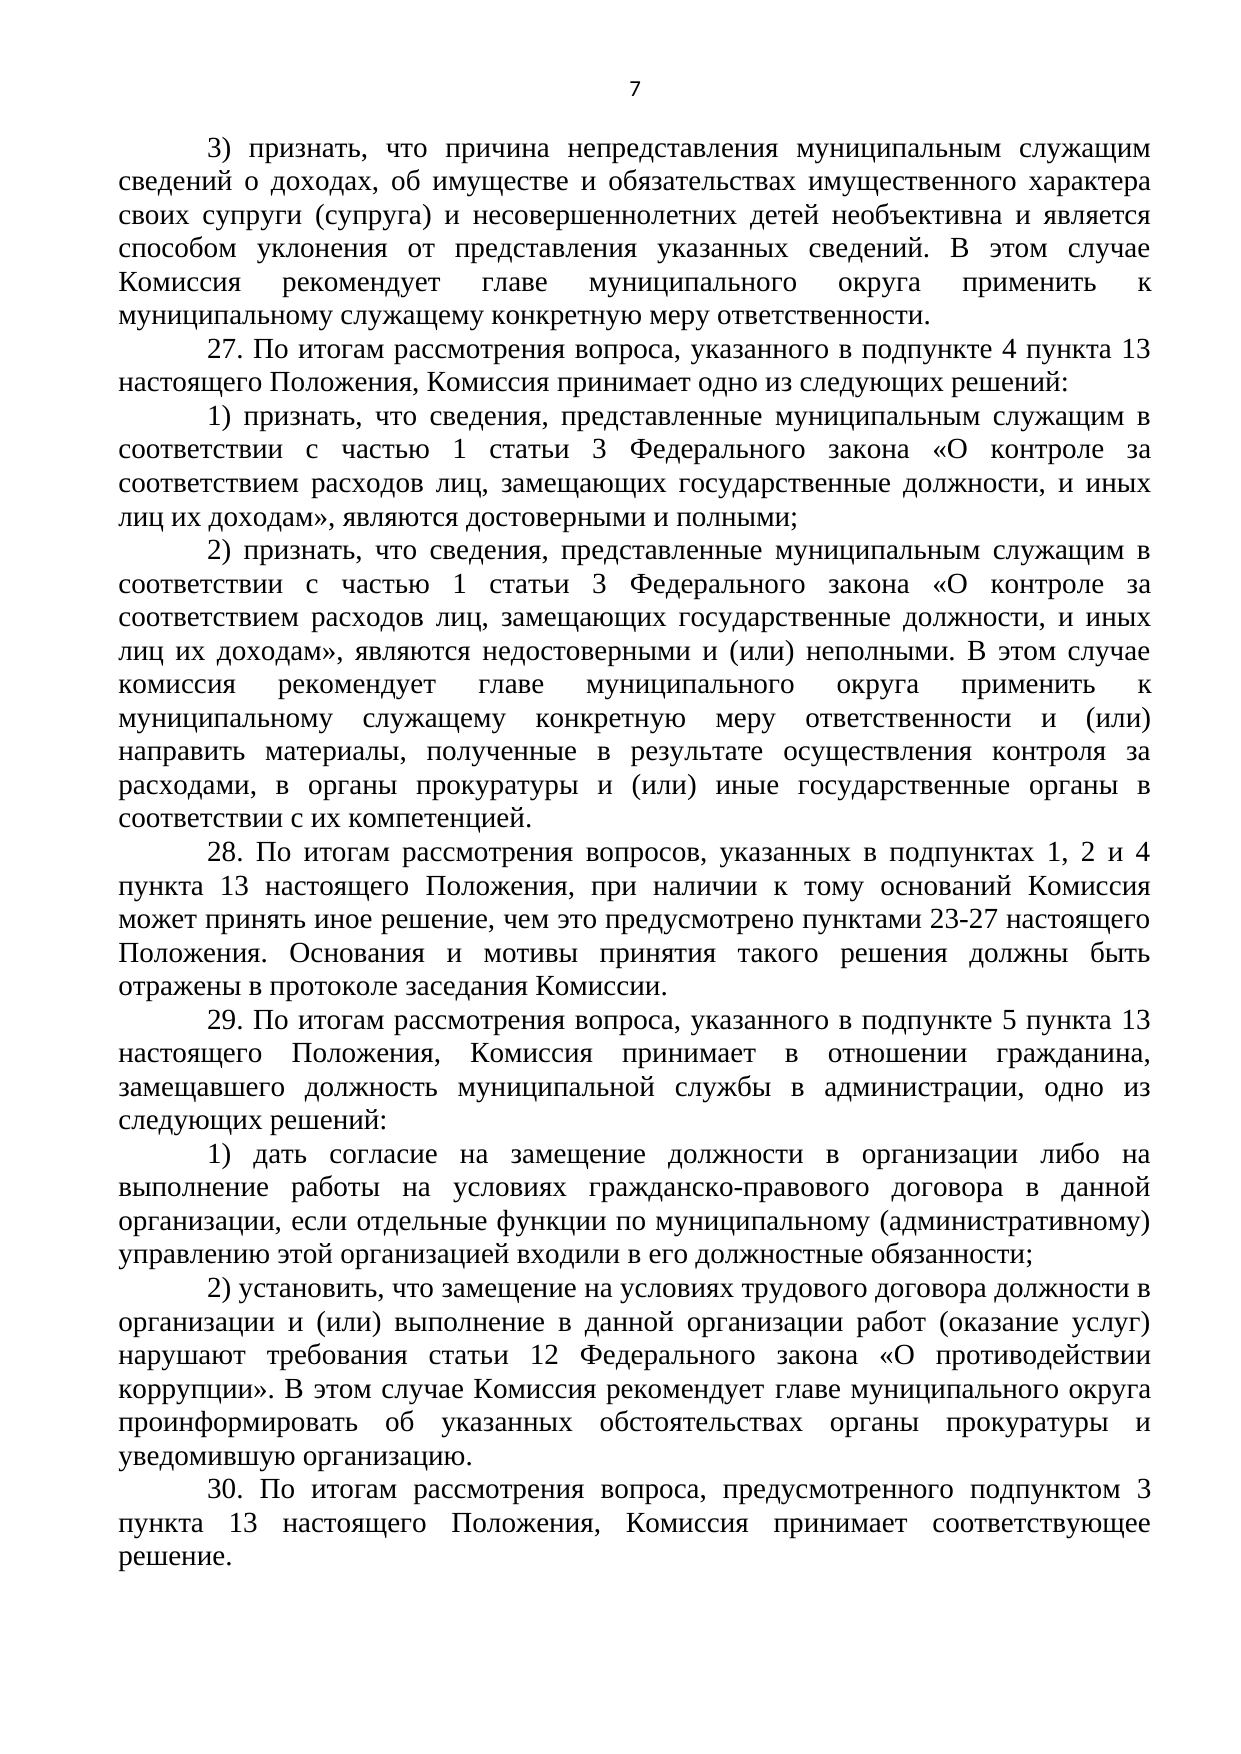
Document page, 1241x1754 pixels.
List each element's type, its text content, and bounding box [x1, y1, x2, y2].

text 28. По итогам рассмотрения вопросов, указанных в подпунктах 1, 2 и 4 пункта 13 настоящего Положения, при наличии к тому оснований Комиссия может принять иное решение, чем это предусмотрено пунктами 23-27 настоящего Положения. Основания и мотивы принятия такого решения должны быть отражены в протоколе заседания Комиссии. [118, 834, 1152, 1002]
text 29. По итогам рассмотрения вопроса, указанного в подпункте 5 пункта 13 настоящего Положения, Комиссия принимает в отношении гражданина, замещавшего должность муниципальной службы в администрации, одно из следующих решений: [118, 1002, 1152, 1136]
text 1) дать согласие на замещение должности в организации либо на выполнение работы на условиях гражданско-правового договора в данной организации, если отдельные функции по муниципальному (административному) управлению этой организацией входили в его должностные обязанности; [118, 1136, 1152, 1270]
text 30. По итогам рассмотрения вопроса, предусмотренного подпунктом 3 пункта 13 настоящего Положения, Комиссия принимает соответствующее решение. [118, 1471, 1152, 1572]
text 3) признать, что причина непредставления муниципальным служащим сведений о доходах, об имуществе и обязательствах имущественного характера своих супруги (супруга) и несовершеннолетних детей необъективна и является способом уклонения от представления указанных сведений. В этом случае Комиссия рекомендует главе муниципального округа применить к муниципальному служащему конкретную меру ответственности. [118, 130, 1152, 331]
text 27. По итогам рассмотрения вопроса, указанного в подпункте 4 пункта 13 настоящего Положения, Комиссия принимает одно из следующих решений: [118, 331, 1152, 398]
text 1) признать, что сведения, представленные муниципальным служащим в соответствии с частью 1 статьи 3 Федерального закона «О контроле за соответствием расходов лиц, замещающих государственные должности, и иных лиц их доходам», являются достоверными и полными; [118, 398, 1152, 532]
text 2) установить, что замещение на условиях трудового договора должности в организации и (или) выполнение в данной организации работ (оказание услуг) нарушают требования статьи 12 Федерального закона «О противодействии коррупции». В этом случае Комиссия рекомендует главе муниципального округа проинформировать об указанных обстоятельствах органы прокуратуры и уведомившую организацию. [118, 1270, 1152, 1471]
text 2) признать, что сведения, представленные муниципальным служащим в соответствии с частью 1 статьи 3 Федерального закона «О контроле за соответствием расходов лиц, замещающих государственные должности, и иных лиц их доходам», являются недостоверными и (или) неполными. В этом случае комиссия рекомендует главе муниципального округа применить к муниципальному служащему конкретную меру ответственности и (или) направить материалы, полученные в результате осуществления контроля за расходами, в органы прокуратуры и (или) иные государственные органы в соответствии с их компетенцией. [118, 532, 1152, 834]
